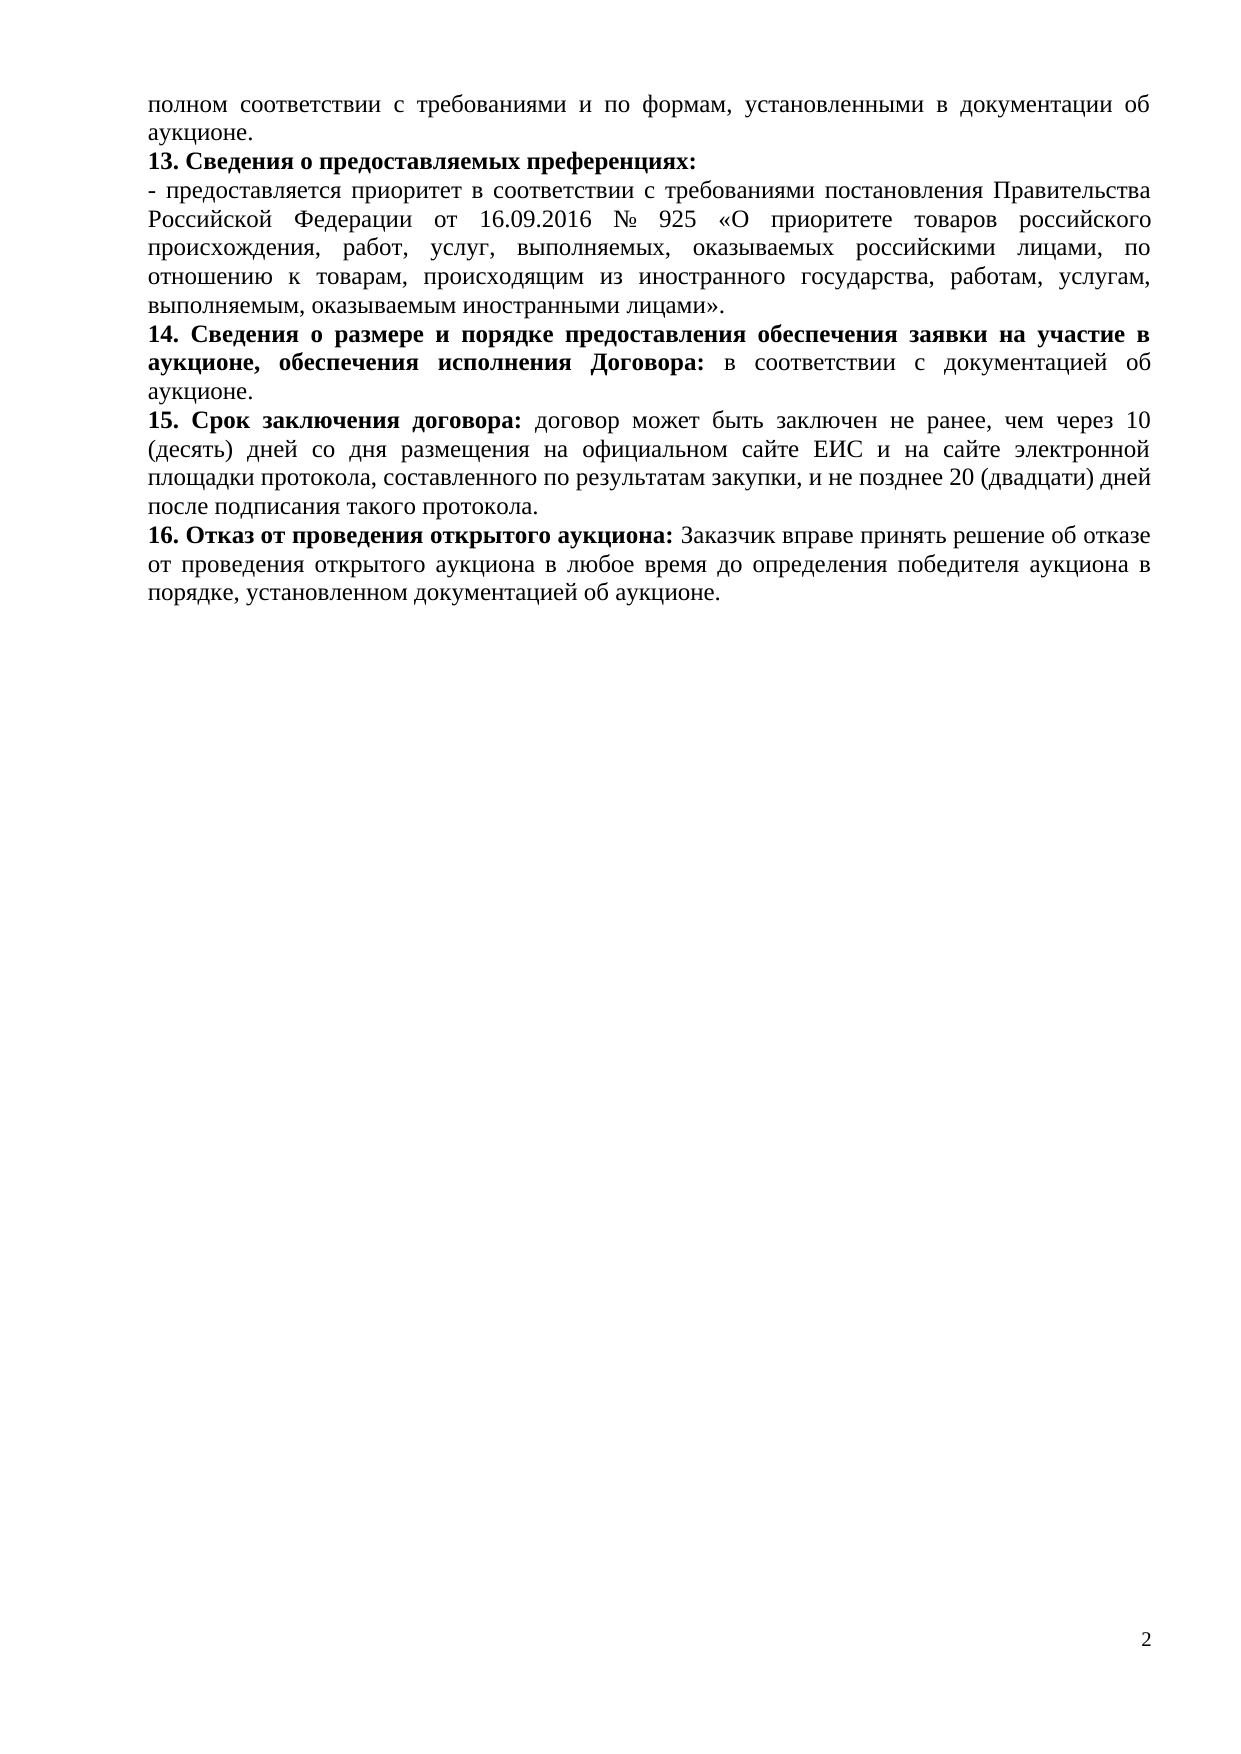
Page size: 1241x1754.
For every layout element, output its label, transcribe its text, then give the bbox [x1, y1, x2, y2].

text 14. Сведения о размере и порядке предоставления обеспечения заявки на участие в аукционе, обеспечения исполнения Договора: в соответствии с документацией об аукционе. [148, 319, 1152, 405]
text 13. Сведения о предоставляемых преференциях: [148, 146, 1152, 175]
text - предоставляется приоритет в соответствии с требованиями постановления Правительства Российской Федерации от 16.09.2016 № 925 «О приоритете товаров российского происхождения, работ, услуг, выполняемых, оказываемых российскими лицами, по отношению к товарам, происходящим из иностранного государства, работам, услугам, выполняемым, оказываемым иностранными лицами». [148, 175, 1152, 319]
text 15. Срок заключения договора: договор может быть заключен не ранее, чем через 10 (десять) дней со дня размещения на официальном сайте ЕИС и на сайте электронной площадки протокола, составленного по результатам закупки, и не позднее 20 (двадцати) дней после подписания такого протокола. [148, 405, 1152, 520]
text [148, 89, 1152, 146]
text 16. Отказ от проведения открытого аукциона: Заказчик вправе принять решение об отказе от проведения открытого аукциона в любое время до определения победителя аукциона в порядке, установленном документацией об аукционе. [148, 520, 1152, 606]
